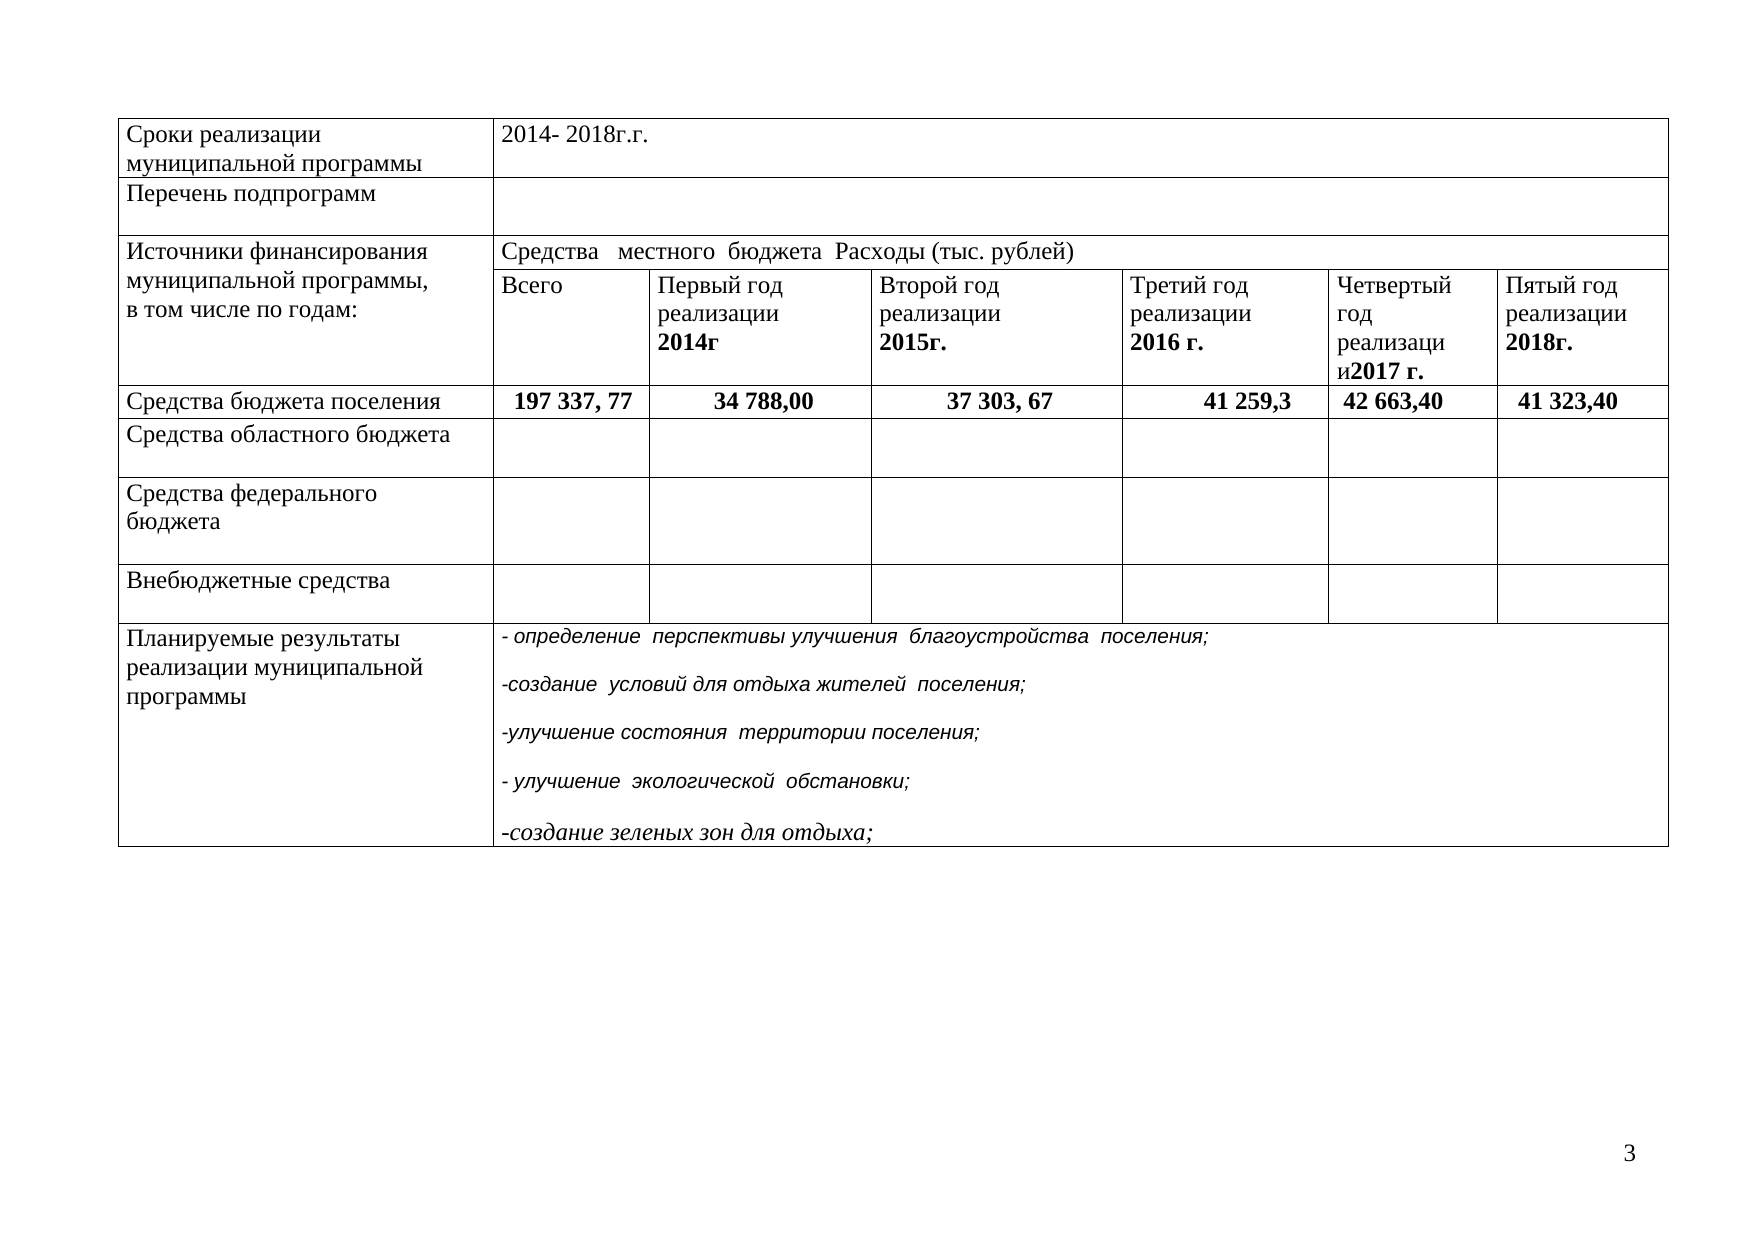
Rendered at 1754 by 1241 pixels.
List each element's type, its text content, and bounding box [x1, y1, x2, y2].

table_cell [1498, 565, 1668, 622]
table_cell Средства бюджета поселения [119, 386, 493, 418]
table_cell Средства федерального бюджета [119, 478, 493, 564]
table_cell [1329, 419, 1497, 477]
table_cell Планируемые результаты реализации муниципальной программы [119, 624, 493, 846]
table_cell Первый год реализации 2014г [650, 270, 871, 385]
table_cell [650, 419, 871, 477]
table_cell [650, 478, 871, 564]
table_cell [872, 565, 1122, 622]
table_cell [872, 478, 1122, 564]
table_cell 2014- 2018г.г. [494, 119, 1668, 177]
table_cell 34 788,00 [650, 386, 871, 418]
table_cell Внебюджетные средства [119, 565, 493, 622]
table_cell Пятый год реализации 2018г. [1498, 270, 1668, 385]
table_cell [1123, 478, 1328, 564]
table_cell Средства местного бюджета Расходы (тыс. рублей) [494, 236, 1668, 269]
table_cell 41 259,3 [1123, 386, 1328, 418]
table_cell [494, 419, 649, 477]
table_cell [872, 419, 1122, 477]
table_cell [494, 178, 1668, 235]
table_cell Третий год реализации 2016 г. [1123, 270, 1328, 385]
table_cell [1329, 565, 1497, 622]
table_cell Сроки реализации муниципальной программы [119, 119, 493, 177]
table_cell [1329, 478, 1497, 564]
table_cell 42 663,40 [1329, 386, 1497, 418]
table_cell Перечень подпрограмм [119, 178, 493, 235]
table_cell Четвертый год реализации2017 г. [1329, 270, 1497, 385]
table_cell Второй год реализации 2015г. [872, 270, 1122, 385]
table_cell [494, 565, 649, 622]
table_cell 197 337, 77 [494, 386, 649, 418]
table_cell [494, 478, 649, 564]
table_cell [1498, 478, 1668, 564]
table_cell Всего [494, 270, 649, 385]
table_cell [1123, 419, 1328, 477]
table_cell 41 323,40 [1498, 386, 1668, 418]
table_cell [1123, 565, 1328, 622]
table_cell [1498, 419, 1668, 477]
table_cell Средства областного бюджета [119, 419, 493, 477]
table_cell - определение перспективы улучшения благоустройства поселения; -создание условий для отдыха жителей поселения; -улучшение состояния территории поселения; - улучшение экологической обстановки; -создание зеленых зон для отдыха; [494, 624, 1668, 846]
table_cell Источники финансирования муниципальной программы, в том числе по годам: [119, 236, 493, 385]
table_cell 37 303, 67 [872, 386, 1122, 418]
table_cell [650, 565, 871, 622]
